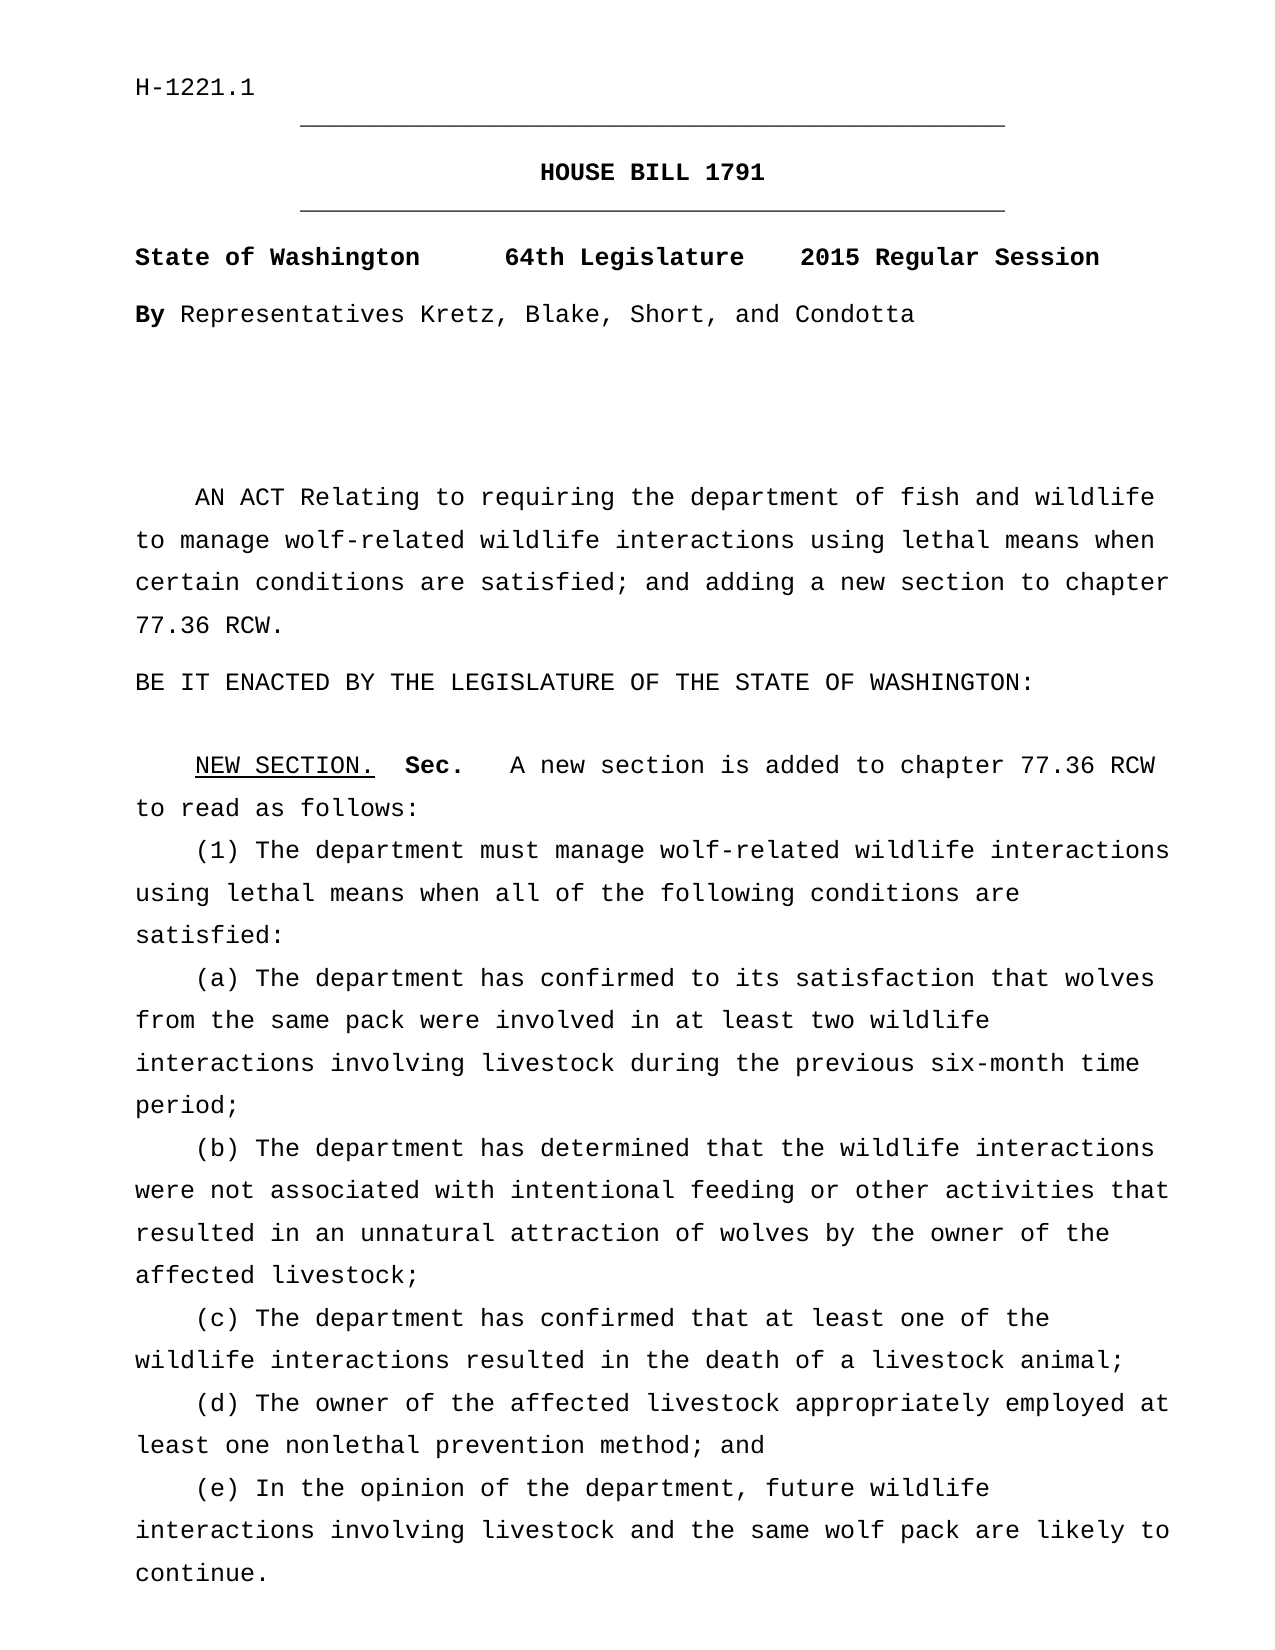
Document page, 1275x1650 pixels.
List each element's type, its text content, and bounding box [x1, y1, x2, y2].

text By Representatives Kretz, Blake, Short, and Condotta [135, 302, 1170, 330]
text (e) In the opinion of the department, future wildlife interactions involving livestock and the same wolf pack are likely to continue. [135, 1462, 1170, 1590]
text AN ACT Relating to requiring the department of fish and wildlife to manage wolf-related wildlife interactions using lethal means when certain conditions are satisfied; and adding a new section to chapter 77.36 RCW. [135, 472, 1170, 642]
text State of Washington 64th Legislature 2015 Regular Session [135, 245, 1170, 273]
text (d) The owner of the affected livestock appropriately employed at least one nonlethal prevention method; and [135, 1377, 1170, 1462]
text _______________________________________________ [135, 188, 1170, 217]
text HOUSE BILL 1791 [135, 160, 1170, 188]
text (1) The department must manage wolf-related wildlife interactions using lethal means when all of the following conditions are satisfied: [135, 825, 1170, 952]
text _______________________________________________ [135, 103, 1170, 132]
text NEW SECTION. Sec. A new section is added to chapter 77.36 RCW to read as follows: [135, 740, 1170, 825]
text (a) The department has confirmed to its satisfaction that wolves from the same pack were involved in at least two wildlife interactions involving livestock during the previous six-month time period; [135, 952, 1170, 1122]
text (b) The department has determined that the wildlife interactions were not associated with intentional feeding or other activities that resulted in an unnatural attraction of wolves by the owner of the affected livestock; [135, 1122, 1170, 1292]
text (c) The department has confirmed that at least one of the wildlife interactions resulted in the death of a livestock animal; [135, 1292, 1170, 1377]
text H-1221.1 [135, 75, 1170, 103]
text BE IT ENACTED BY THE LEGISLATURE OF THE STATE OF WASHINGTON: [135, 670, 1170, 698]
